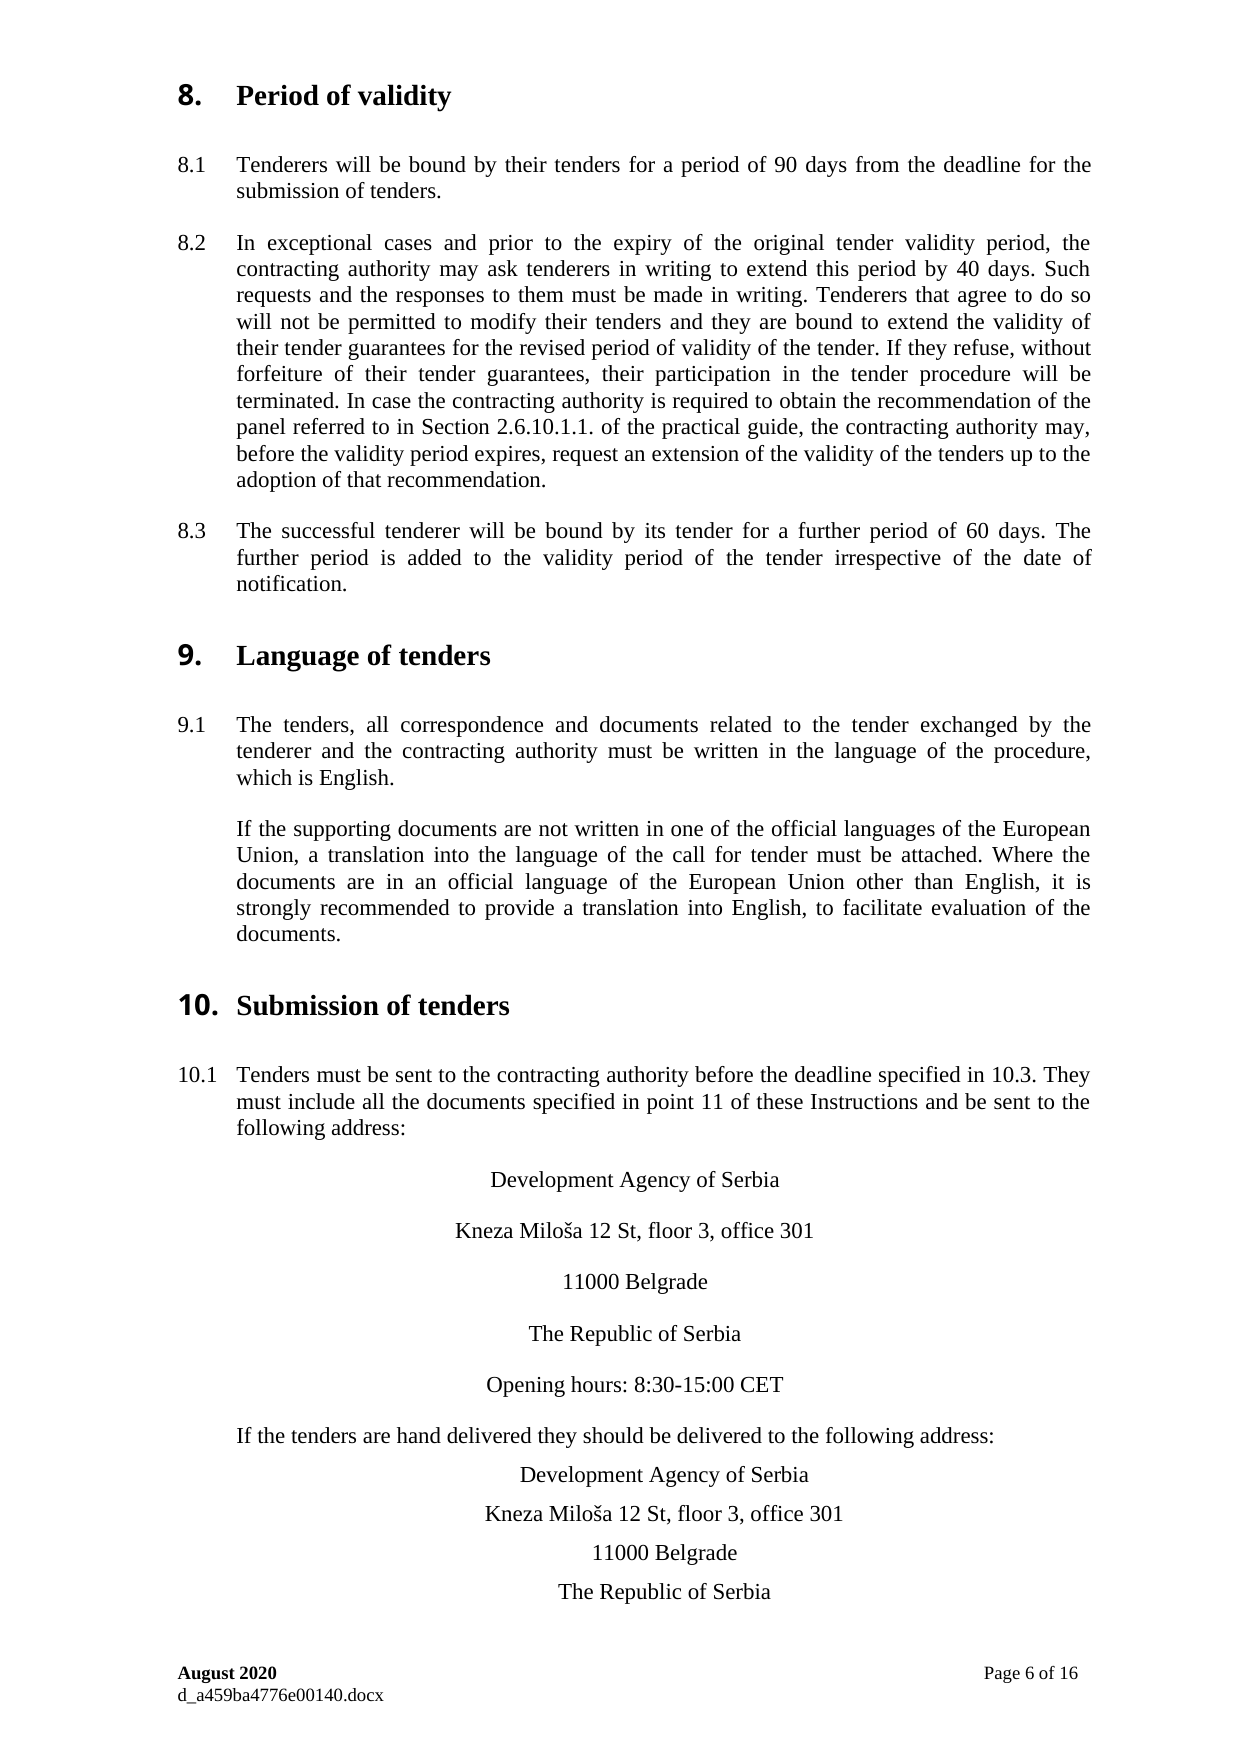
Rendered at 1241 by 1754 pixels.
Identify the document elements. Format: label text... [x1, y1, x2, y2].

subtitle Period of validity [177, 74, 1092, 113]
text Kneza Miloša 12 St, floor 3, office 301 [215, 1217, 1055, 1243]
text If the tenders are hand delivered they should be delivered to the following address: [236, 1422, 1092, 1449]
text 11000 Belgrade [215, 1268, 1055, 1295]
text The Republic of Serbia [236, 1578, 1092, 1604]
text 11000 Belgrade [236, 1539, 1092, 1565]
subtitle Language of tenders [177, 634, 1092, 673]
text Development Agency of Serbia [215, 1166, 1055, 1192]
text Development Agency of Serbia [236, 1461, 1092, 1488]
text Kneza Miloša 12 St, floor 3, office 301 [236, 1500, 1092, 1526]
text The Republic of Serbia [215, 1320, 1055, 1346]
text Opening hours: 8:30-15:00 CET [215, 1371, 1055, 1397]
subtitle 8.2 In exceptional cases and prior to the expiry of the original tender validity period, the contracting authority may ask tenderers in writing to extend this period by 40 days. Such requests and the responses to them must be made in writing. Tenderers that agree to do so will not be permitted to modify their tenders and they are bound to extend the validity of their tender guarantees for the revised period of validity of the tender. If they refuse, without forfeiture of their tender guarantees, their participation in the tender procedure will be terminated. In case the contracting authority is required to obtain the recommendation of the panel referred to in Section 2.6.10.1.1. of the practical guide, the contracting authority may, before the validity period expires, request an extension of the validity of the tenders up to the adoption of that recommendation. [177, 229, 1092, 492]
subtitle If the supporting documents are not written in one of the official languages of the European Union, a translation into the language of the call for tender must be attached. Where the documents are in an official language of the European Union other than English, it is strongly recommended to provide a translation into English, to facilitate evaluation of the documents. [236, 815, 1092, 947]
text 8.3 The successful tenderer will be bound by its tender for a further period of 60 days. The further period is added to the validity period of the tender irrespective of the date of notification. [177, 517, 1092, 596]
subtitle 10.1 Tenders must be sent to the contracting authority before the deadline specified in 10.3. They must include all the documents specified in point 11 of these Instructions and be sent to the following address: [177, 1062, 1092, 1141]
subtitle 9.1 The tenders, all correspondence and documents related to the tender exchanged by the tenderer and the contracting authority must be written in the language of the procedure, which is English. [177, 711, 1092, 790]
subtitle Submission of tenders [177, 984, 1092, 1024]
subtitle 8.1 Tenderers will be bound by their tenders for a period of 90 days from the deadline for the submission of tenders. [177, 151, 1092, 204]
